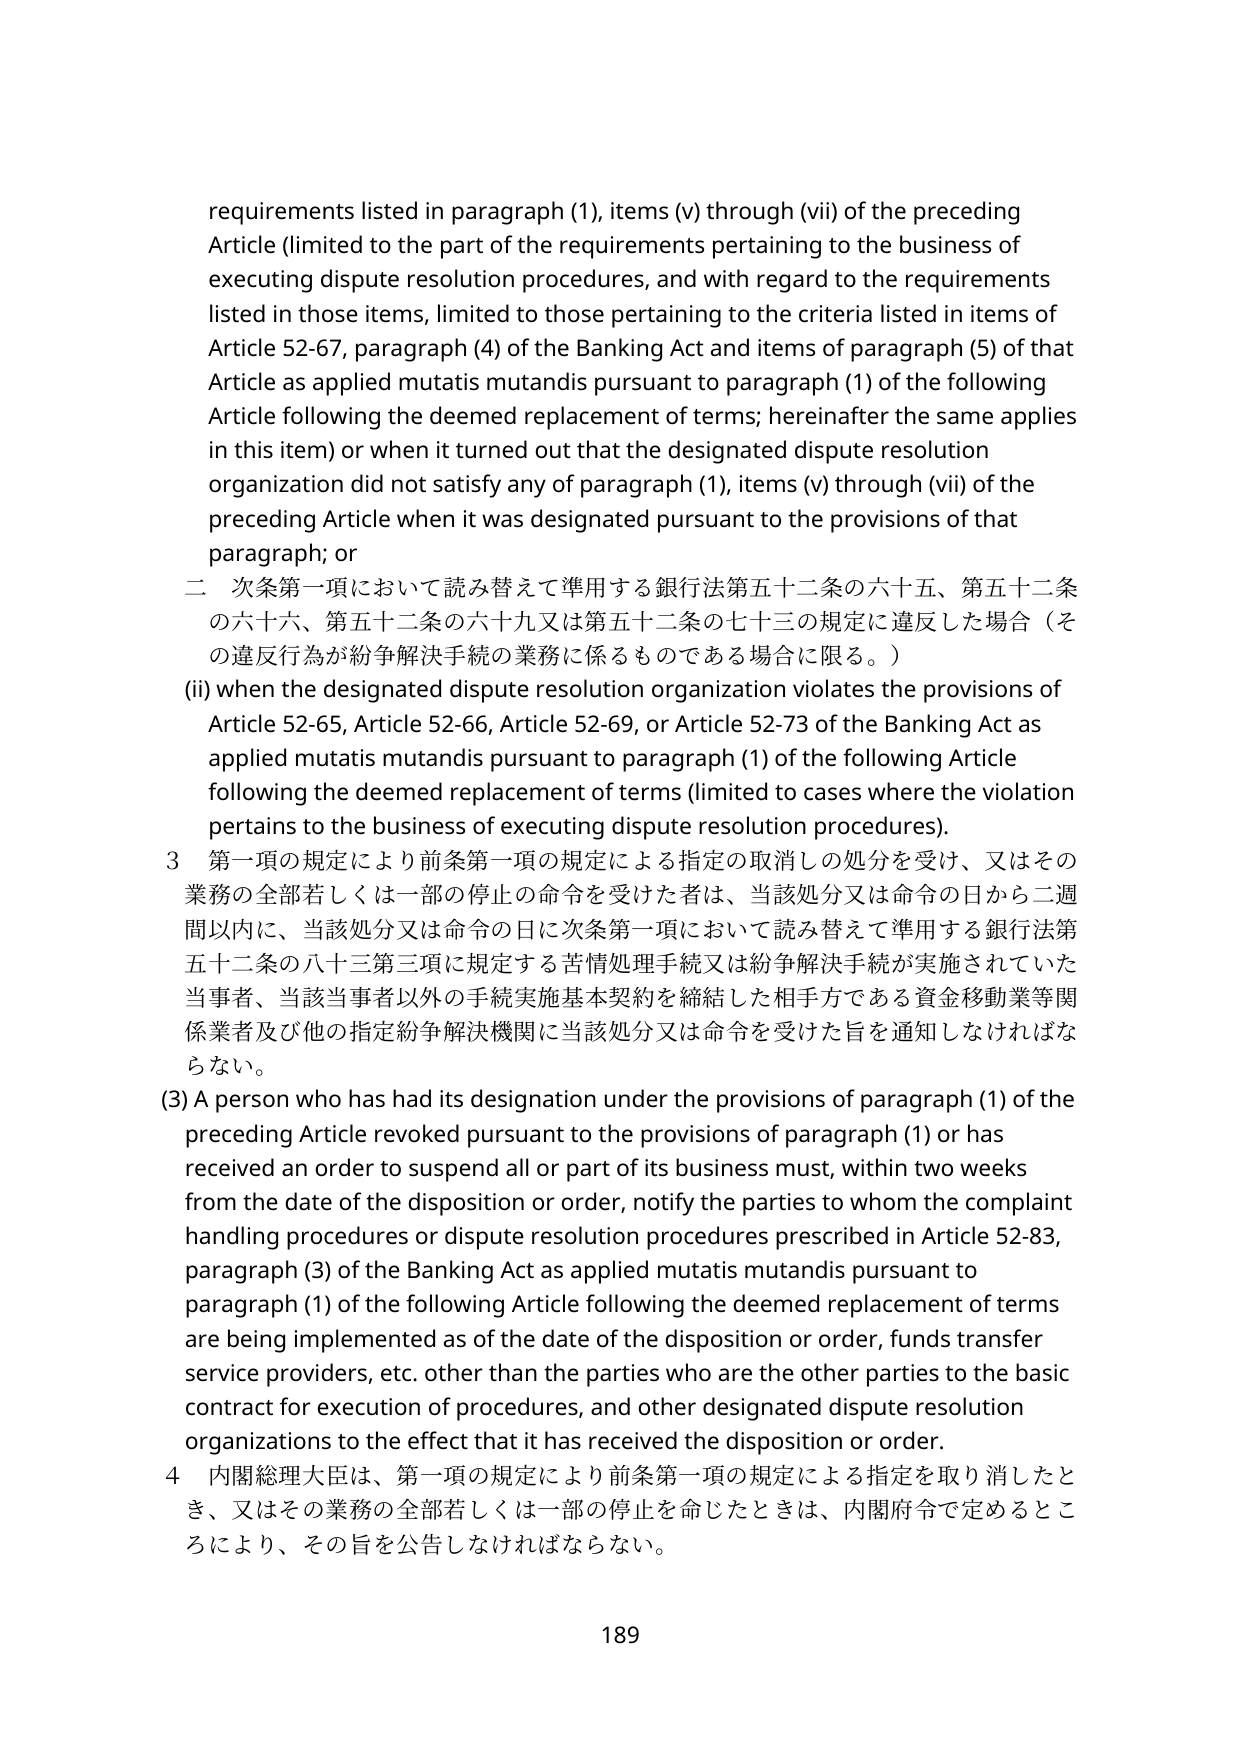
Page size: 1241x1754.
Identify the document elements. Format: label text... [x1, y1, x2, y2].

text ３ 第一項の規定により前条第一項の規定による指定の取消しの処分を受け、又はその業務の全部若しくは一部の停止の命令を受けた者は、当該処分又は命令の日から二週間以内に、当該処分又は命令の日に次条第一項において読み替えて準用する銀行法第五十二条の八十三第三項に規定する苦情処理手続又は紛争解決手続が実施されていた当事者、当該当事者以外の手続実施基本契約を締結した相手方である資金移動業等関係業者及び他の指定紛争解決機関に当該処分又は命令を受けた旨を通知しなければならない。 [161, 843, 1079, 1082]
text 二 次条第一項において読み替えて準用する銀行法第五十二条の六十五、第五十二条の六十六、第五十二条の六十九又は第五十二条の七十三の規定に違反した場合（その違反行為が紛争解決手続の業務に係るものである場合に限る。） [184, 569, 1079, 672]
text (ii) when the designated dispute resolution organization violates the provisions of Article 52-65, Article 52-66, Article 52-69, or Article 52-73 of the Banking Act as applied mutatis mutandis pursuant to paragraph (1) of the following Article following the deemed replacement of terms (limited to cases where the violation pertains to the business of executing dispute resolution procedures). [184, 672, 1079, 843]
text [184, 194, 1079, 569]
text ４ 内閣総理大臣は、第一項の規定により前条第一項の規定による指定を取り消したとき、又はその業務の全部若しくは一部の停止を命じたときは、内閣府令で定めるところにより、その旨を公告しなければならない。 [161, 1458, 1079, 1560]
text (3) A person who has had its designation under the provisions of paragraph (1) of the preceding Article revoked pursuant to the provisions of paragraph (1) or has received an order to suspend all or part of its business must, within two weeks from the date of the disposition or order, notify the parties to whom the complaint handling procedures or dispute resolution procedures prescribed in Article 52-83, paragraph (3) of the Banking Act as applied mutatis mutandis pursuant to paragraph (1) of the following Article following the deemed replacement of terms are being implemented as of the date of the disposition or order, funds transfer service providers, etc. other than the parties who are the other parties to the basic contract for execution of procedures, and other designated dispute resolution organizations to the effect that it has received the disposition or order. [161, 1082, 1079, 1458]
